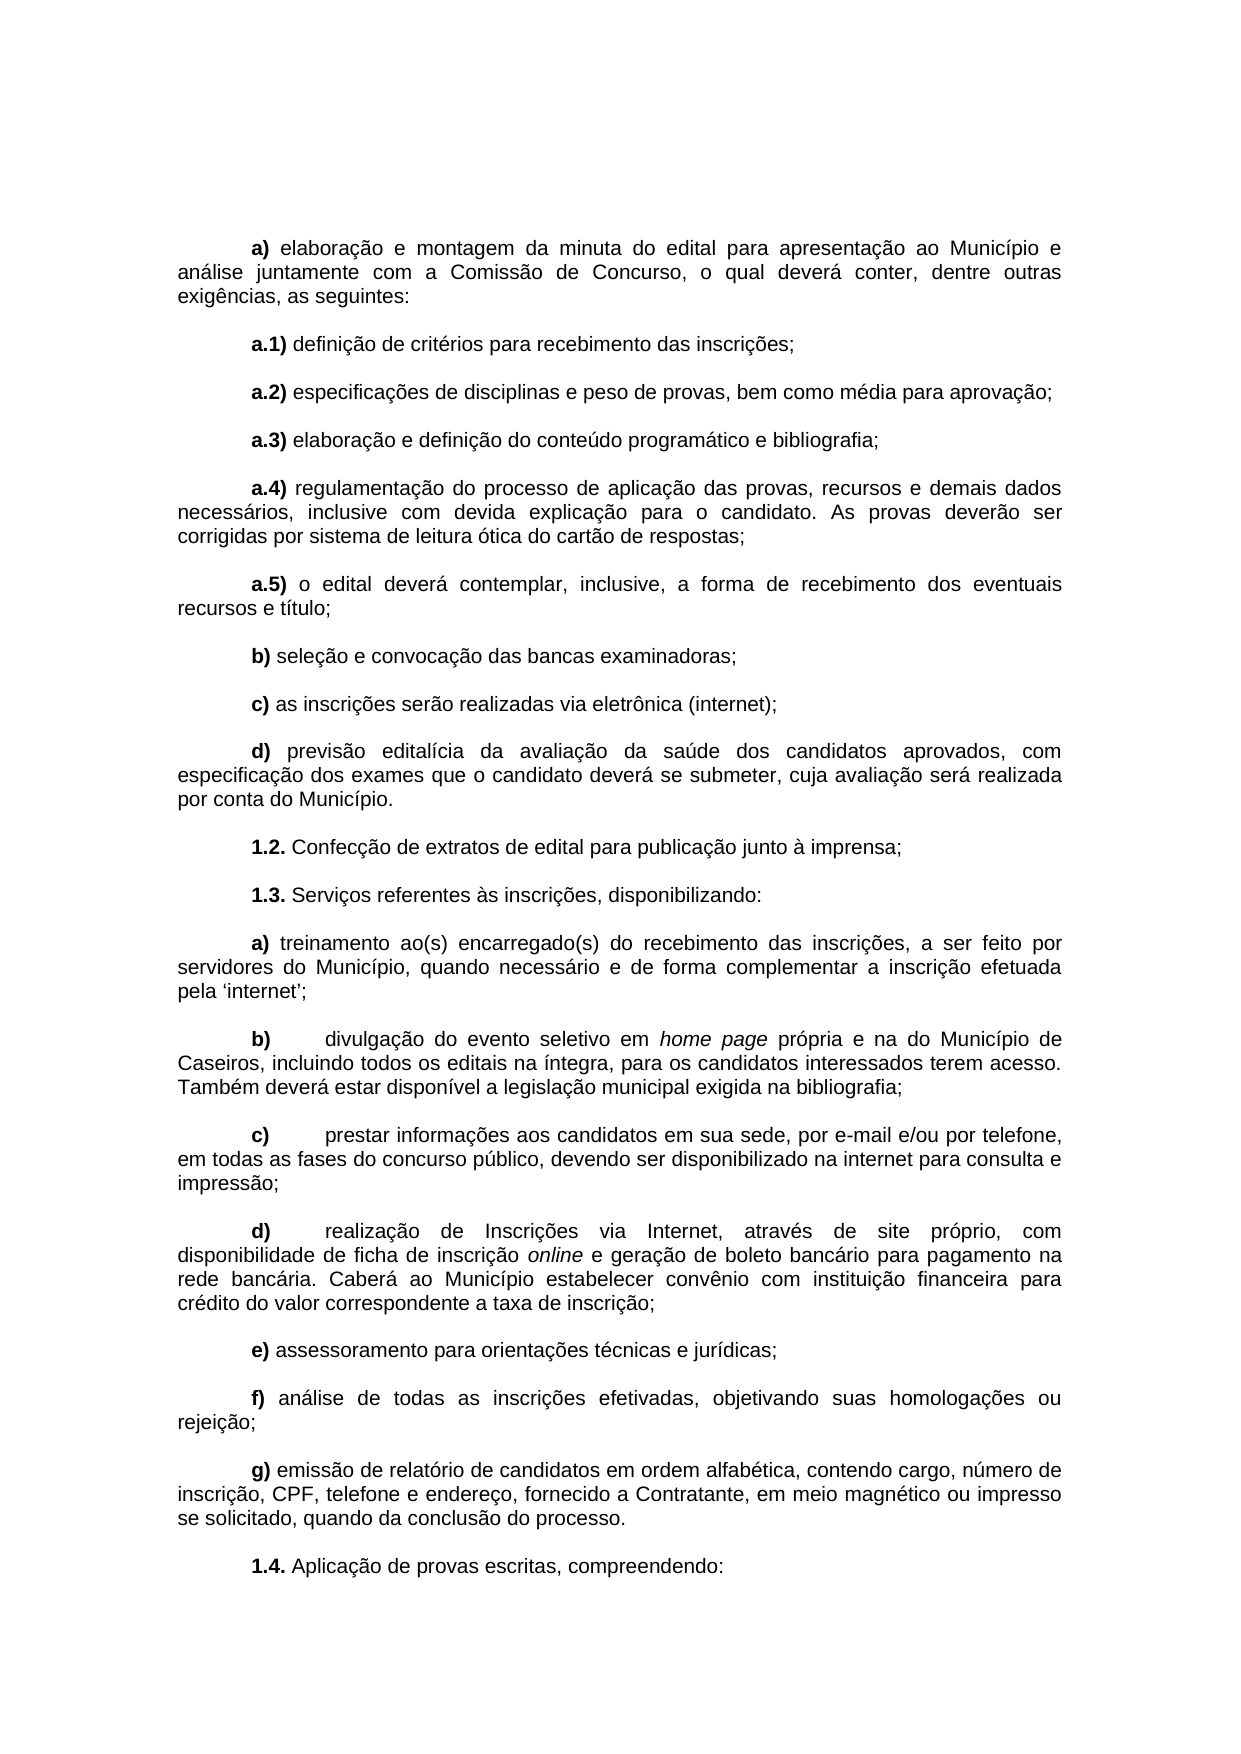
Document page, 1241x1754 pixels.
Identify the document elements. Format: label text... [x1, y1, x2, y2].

text f) análise de todas as inscrições efetivadas, objetivando suas homologações ou rejeição; [177, 1386, 1063, 1434]
text b) seleção e convocação das bancas examinadoras; [177, 643, 1063, 667]
text 1.2. Confecção de extratos de edital para publicação junto à imprensa; [177, 835, 1063, 859]
text 1.4. Aplicação de provas escritas, compreendendo: [177, 1554, 1063, 1578]
text a.5) o edital deverá contemplar, inclusive, a forma de recebimento dos eventuais recursos e título; [177, 572, 1063, 619]
text b) divulgação do evento seletivo em home page própria e na do Município de Caseiros, incluindo todos os editais na íntegra, para os candidatos interessados terem acesso. Também deverá estar disponível a legislação municipal exigida na bibliografia; [177, 1027, 1063, 1099]
text a.2) especificações de disciplinas e peso de provas, bem como média para aprovação; [177, 380, 1063, 404]
text e) assessoramento para orientações técnicas e jurídicas; [177, 1338, 1063, 1362]
text c) as inscrições serão realizadas via eletrônica (internet); [177, 691, 1063, 715]
text a.1) definição de critérios para recebimento das inscrições; [177, 332, 1063, 356]
text d) previsão editalícia da avaliação da saúde dos candidatos aprovados, com especificação dos exames que o candidato deverá se submeter, cuja avaliação será realizada por conta do Município. [177, 739, 1063, 811]
text d) realização de Inscrições via Internet, através de site próprio, com disponibilidade de ficha de inscrição online e geração de boleto bancário para pagamento na rede bancária. Caberá ao Município estabelecer convênio com instituição financeira para crédito do valor correspondente a taxa de inscrição; [177, 1218, 1063, 1314]
text a.4) regulamentação do processo de aplicação das provas, recursos e demais dados necessários, inclusive com devida explicação para o candidato. As provas deverão ser corrigidas por sistema de leitura ótica do cartão de respostas; [177, 476, 1063, 548]
text a) elaboração e montagem da minuta do edital para apresentação ao Município e análise juntamente com a Comissão de Concurso, o qual deverá conter, dentre outras exigências, as seguintes: [177, 236, 1063, 308]
text g) emissão de relatório de candidatos em ordem alfabética, contendo cargo, número de inscrição, CPF, telefone e endereço, fornecido a Contratante, em meio magnético ou impresso se solicitado, quando da conclusão do processo. [177, 1458, 1063, 1530]
text 1.3. Serviços referentes às inscrições, disponibilizando: [177, 883, 1063, 907]
text a) treinamento ao(s) encarregado(s) do recebimento das inscrições, a ser feito por servidores do Município, quando necessário e de forma complementar a inscrição efetuada pela ‘internet’; [177, 931, 1063, 1003]
text c) prestar informações aos candidatos em sua sede, por e-mail e/ou por telefone, em todas as fases do concurso público, devendo ser disponibilizado na internet para consulta e impressão; [177, 1123, 1063, 1194]
text a.3) elaboração e definição do conteúdo programático e bibliografia; [177, 428, 1063, 452]
